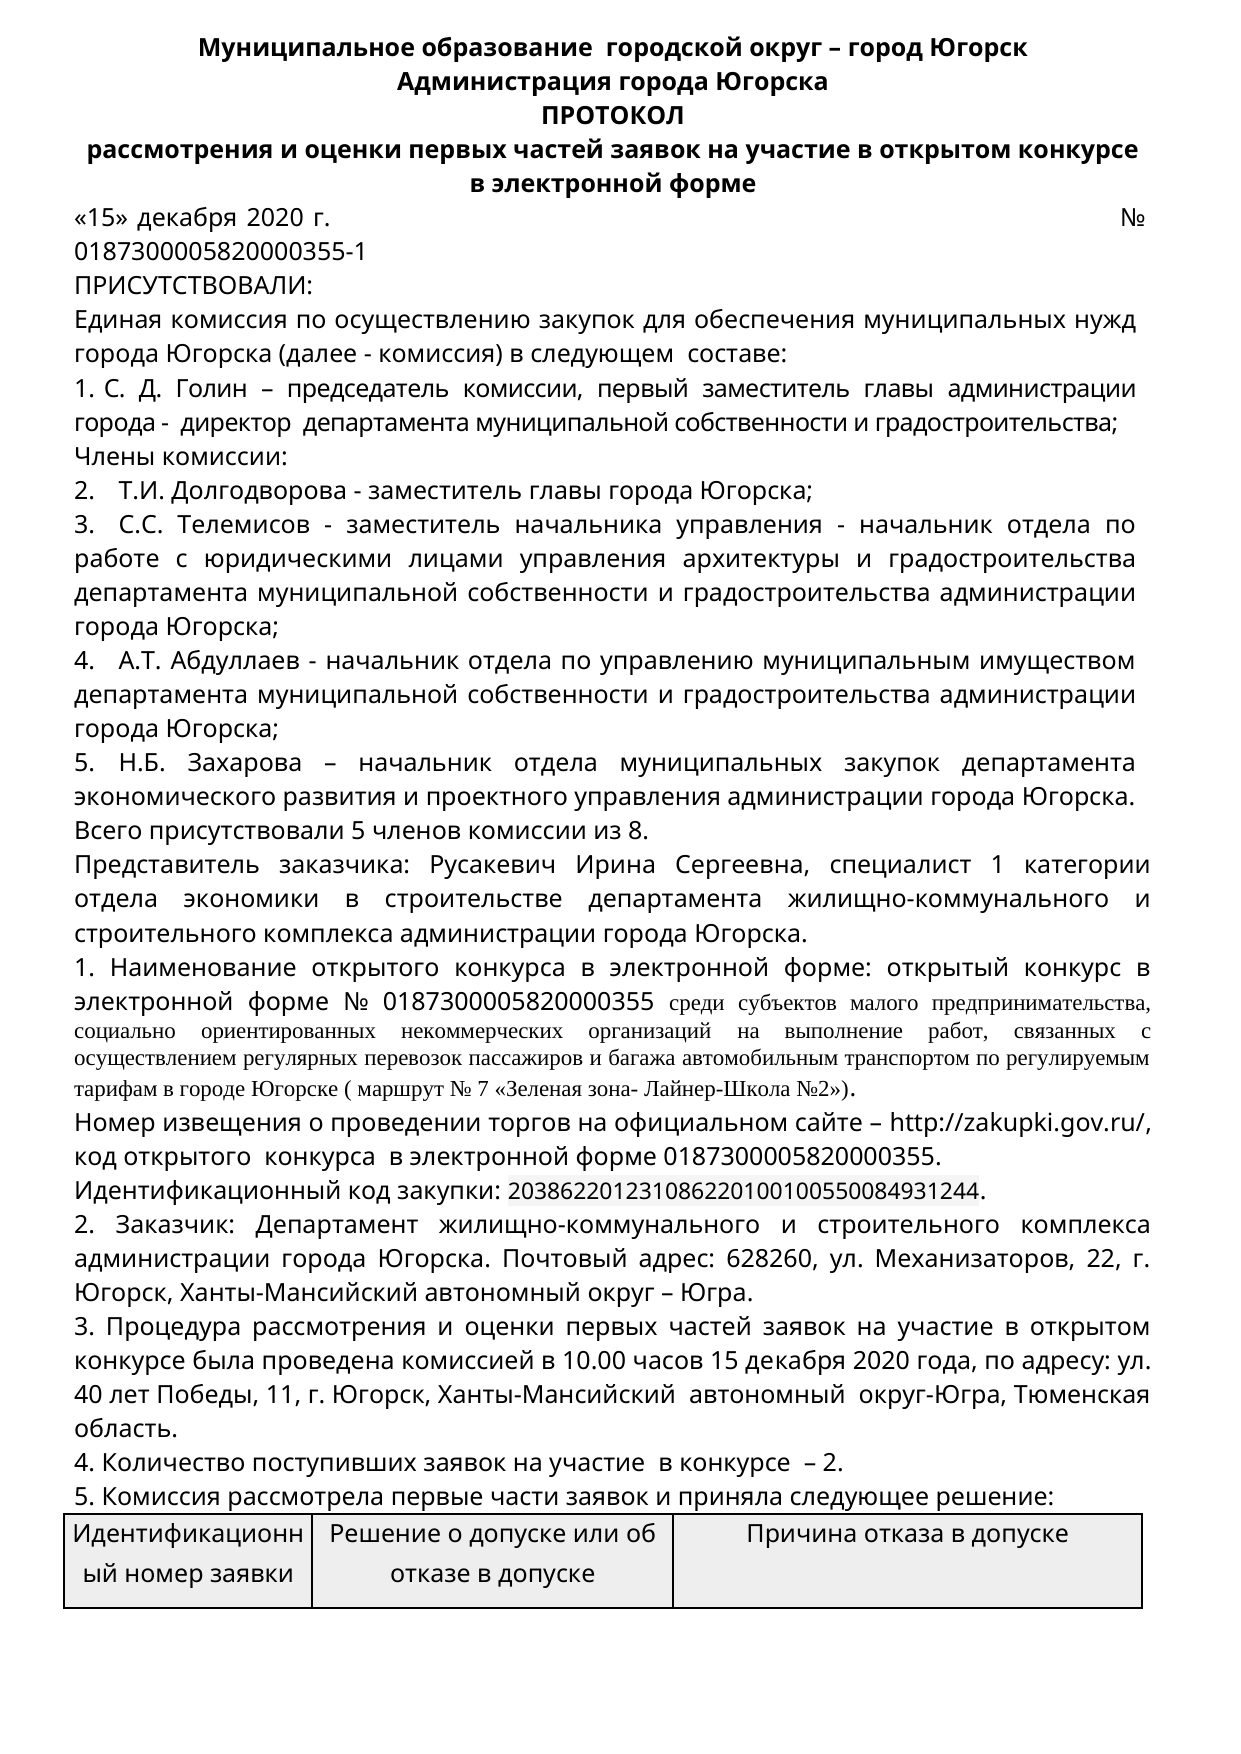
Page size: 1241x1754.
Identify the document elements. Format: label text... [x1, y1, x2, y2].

text Муниципальное образование городской округ – город Югорск [74, 29, 1152, 64]
table_header Причина отказа в допуске [674, 1515, 1141, 1607]
table_header Решение о допуске или об отказе в допуске [313, 1515, 672, 1607]
list Всего присутствовали 5 членов комиссии из 8. [74, 813, 1137, 847]
list С.С. Телемисов - заместитель начальника управления - начальник отдела по работе с юридическими лицами управления архитектуры и градостроительства департамента муниципальной собственности и градостроительства администрации города Югорска; [74, 506, 1137, 643]
text 3. Процедура рассмотрения и оценки первых частей заявок на участие в открытом конкурсе была проведена комиссией в 10.00 часов 15 декабря 2020 года, по адресу: ул. 40 лет Победы, 11, г. Югорск, Ханты-Мансийский автономный округ-Югра, Тюменская область. [74, 1308, 1152, 1445]
text Единая комиссия по осуществлению закупок для обеспечения муниципальных нужд города Югорска (далее - комиссия) в следующем составе: [74, 302, 1137, 370]
text рассмотрения и оценки первых частей заявок на участие в открытом конкурсе [74, 132, 1152, 166]
text 5. Комиссия рассмотрела первые части заявок и приняла следующее решение: [74, 1479, 1152, 1513]
text 1. Наименование открытого конкурса в электронной форме: открытый конкурс в электронной форме № 0187300005820000355 среди субъектов малого предпринимательства, социально ориентированных некоммерческих организаций на выполнение работ, связанных с осуществлением регулярных перевозок пассажиров и багажа автомобильным транспортом по регулируемым тарифам в городе Югорске ( маршрут № 7 «Зеленая зона- Лайнер-Школа №2»). [74, 949, 1152, 1104]
text Администрация города Югорска [74, 64, 1152, 98]
list С. Д. Голин – председатель комиссии, первый заместитель главы администрации города - директор департамента муниципальной собственности и градостроительства; [74, 370, 1137, 438]
text Идентификационный код закупки: 203862201231086220100100550084931244. [74, 1172, 1152, 1206]
list Н.Б. Захарова – начальник отдела муниципальных закупок департамента экономического развития и проектного управления администрации города Югорска. [74, 745, 1137, 813]
text ПРИСУТСТВОВАЛИ: [74, 268, 1152, 302]
table_header Идентификационный номер заявки [65, 1515, 311, 1607]
list Члены комиссии: [74, 438, 1152, 472]
text Номер извещения о проведении торгов на официальном сайте – http://zakupki.gov.ru/, код открытого конкурса в электронной форме 0187300005820000355. [74, 1104, 1152, 1172]
text Представитель заказчика: Русакевич Ирина Сергеевна, специалист 1 категории отдела экономики в строительстве департамента жилищно-коммунального и строительного комплекса администрации города Югорска. [74, 847, 1152, 949]
text 4. Количество поступивших заявок на участие в конкурсе – 2. [74, 1445, 1152, 1479]
text в электронной форме [74, 166, 1152, 200]
list А.Т. Абдуллаев - начальник отдела по управлению муниципальным имуществом департамента муниципальной собственности и градостроительства администрации города Югорска; [74, 643, 1137, 745]
text 2. Заказчик: Департамент жилищно-коммунального и строительного комплекса администрации города Югорска. Почтовый адрес: 628260, ул. Механизаторов, 22, г. Югорск, Ханты-Мансийский автономный округ – Югра. [74, 1206, 1152, 1308]
text ПРОТОКОЛ [74, 98, 1152, 132]
list Т.И. Долгодворова - заместитель главы города Югорска; [74, 472, 1137, 506]
text «15» декабря 2020 г. № 0187300005820000355-1 [74, 200, 1152, 268]
